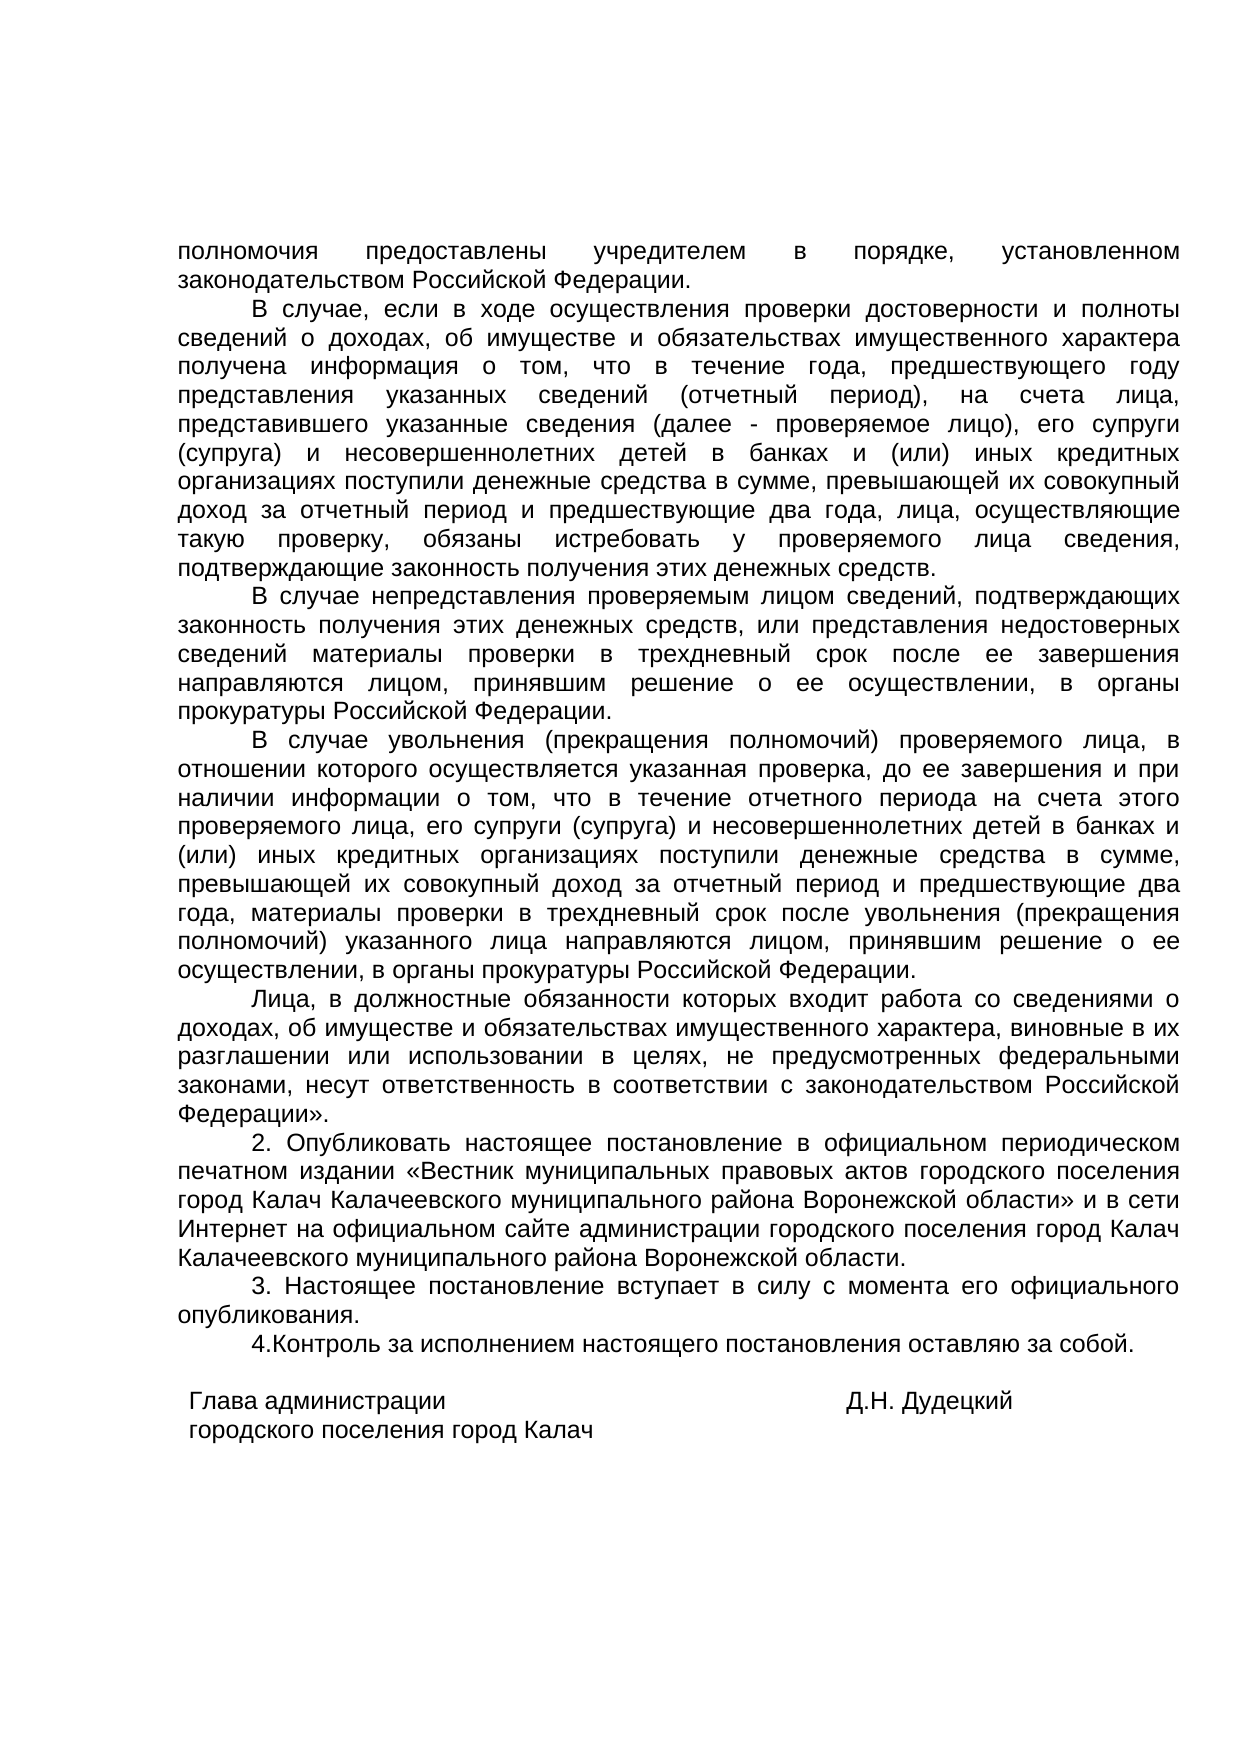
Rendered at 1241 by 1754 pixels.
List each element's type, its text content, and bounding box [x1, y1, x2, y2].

text Лица, в должностные обязанности которых входит работа со сведениями о доходах, об имуществе и обязательствах имущественного характера, виновные в их разглашении или использовании в целях, не предусмотренных федеральными законами, несут ответственность в соответствии с законодательством Российской Федерации». [177, 984, 1181, 1127]
text В случае увольнения (прекращения полномочий) проверяемого лица, в отношении которого осуществляется указанная проверка, до ее завершения и при наличии информации о том, что в течение отчетного периода на счета этого проверяемого лица, его супруги (супруга) и несовершеннолетних детей в банках и (или) иных кредитных организациях поступили денежные средства в сумме, превышающей их совокупный доход за отчетный период и предшествующие два года, материалы проверки в трехдневный срок после увольнения (прекращения полномочий) указанного лица направляются лицом, принявшим решение о ее осуществлении, в органы прокуратуры Российской Федерации. [177, 725, 1181, 984]
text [177, 236, 1181, 294]
text В случае, если в ходе осуществления проверки достоверности и полноты сведений о доходах, об имуществе и обязательствах имущественного характера получена информация о том, что в течение года, предшествующего году представления указанных сведений (отчетный период), на счета лица, представившего указанные сведения (далее - проверяемое лицо), его супруги (супруга) и несовершеннолетних детей в банках и (или) иных кредитных организациях поступили денежные средства в сумме, превышающей их совокупный доход за отчетный период и предшествующие два года, лица, осуществляющие такую проверку, обязаны истребовать у проверяемого лица сведения, подтверждающие законность получения этих денежных средств. [177, 294, 1181, 581]
text 3. Настоящее постановление вступает в силу с момента его официального опубликования. [177, 1271, 1181, 1329]
text В случае непредставления проверяемым лицом сведений, подтверждающих законность получения этих денежных средств, или представления недостоверных сведений материалы проверки в трехдневный срок после ее завершения направляются лицом, принявшим решение о ее осуществлении, в органы прокуратуры Российской Федерации. [177, 581, 1181, 725]
text 2. Опубликовать настоящее постановление в официальном периодическом печатном издании «Вестник муниципальных правовых актов городского поселения город Калач Калачеевского муниципального района Воронежской области» и в сети Интернет на официальном сайте администрации городского поселения город Калач Калачеевского муниципального района Воронежской области. [177, 1127, 1181, 1271]
table_header Д.Н. Дудецкий [679, 1386, 1180, 1444]
table_header Глава администрации городского поселения город Калач [177, 1386, 679, 1444]
text 4.Контроль за исполнением настоящего постановления оставляю за собой. [177, 1329, 1181, 1357]
